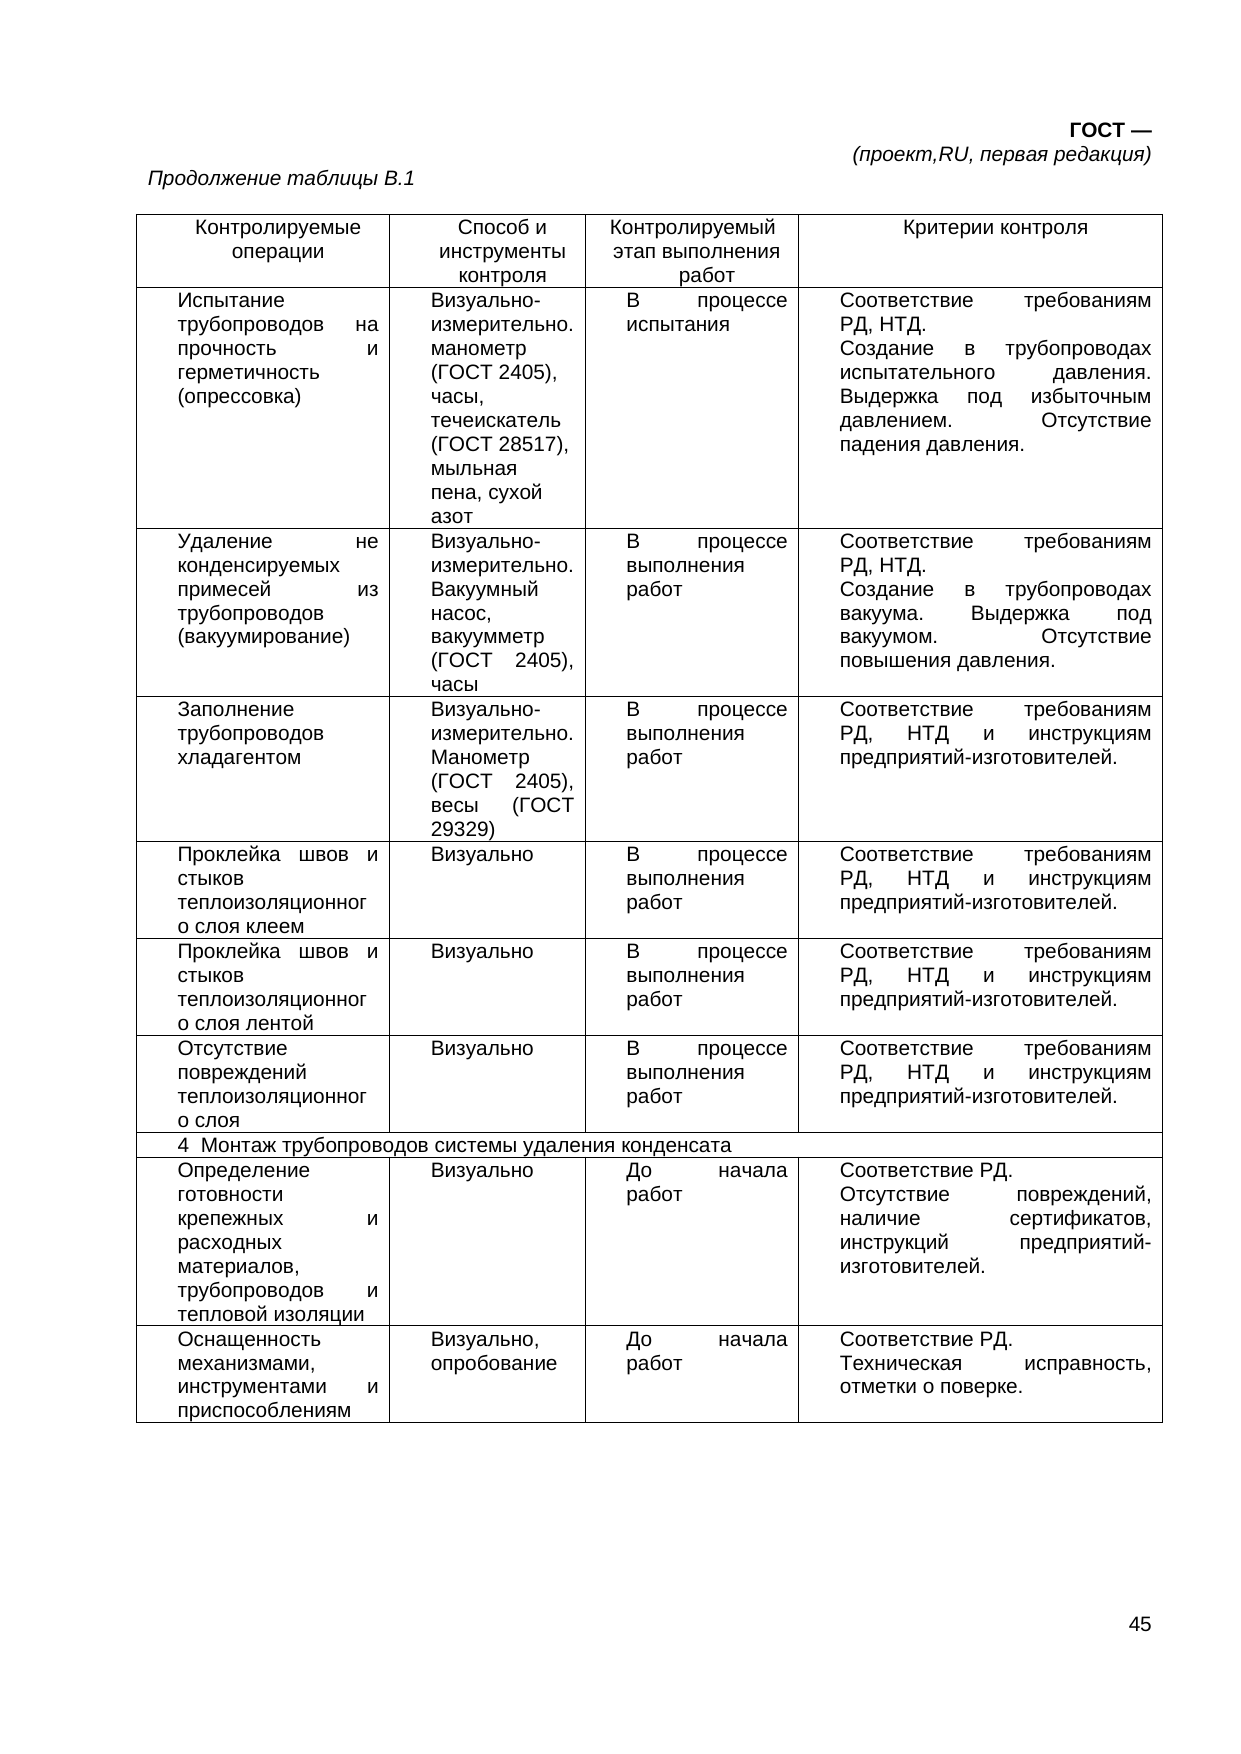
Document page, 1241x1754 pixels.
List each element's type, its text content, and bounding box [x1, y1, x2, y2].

table_cell Удаление не конденсируемых примесей из трубопроводов (вакуумирование) [137, 529, 389, 696]
table_header Контролируемый этап выполнения работ [586, 215, 798, 287]
table_cell В процессе испытания [586, 288, 798, 527]
table_cell Визуально-измерительно. Вакуумный насос, вакуумметр (ГОСТ 2405), часы [390, 529, 585, 696]
table_cell Соответствие РД. Техническая исправность, отметки о поверке. [799, 1326, 1162, 1422]
table_cell В процессе выполнения работ [586, 842, 798, 938]
table_header Контролируемые операции [137, 215, 389, 287]
table_header Критерии контроля [799, 215, 1162, 287]
table_cell Соответствие требованиям РД, НТД и инструкциям предприятий-изготовителей. [799, 939, 1162, 1035]
table_cell Визуально [390, 1158, 585, 1325]
table_cell В процессе выполнения работ [586, 1036, 798, 1132]
table_cell Отсутствие повреждений теплоизоляционного слоя [137, 1036, 389, 1132]
table_cell В процессе выполнения работ [586, 697, 798, 841]
table_cell Соответствие требованиям РД, НТД. Создание в трубопроводах вакуума. Выдержка под вакуумом. Отсутствие повышения давления. [799, 529, 1162, 696]
table_cell 4 Монтаж трубопроводов системы удаления конденсата [137, 1133, 1162, 1157]
table_cell Испытание трубопроводов на прочность и герметичность (опрессовка) [137, 288, 389, 527]
table_cell Соответствие требованиям РД, НТД и инструкциям предприятий-изготовителей. [799, 1036, 1162, 1132]
table_cell Проклейка швов и стыков теплоизоляционного слоя клеем [137, 842, 389, 938]
table_cell Заполнение трубопроводов хладагентом [137, 697, 389, 841]
table_cell Соответствие РД. Отсутствие повреждений, наличие сертификатов, инструкций предприятий-изготовителей. [799, 1158, 1162, 1325]
table_header Способ и инструменты контроля [390, 215, 585, 287]
table_cell Визуально-измерительно. манометр (ГОСТ 2405), часы, течеискатель (ГОСТ 28517), мыльная пена, сухой азот [390, 288, 585, 527]
table_cell Проклейка швов и стыков теплоизоляционного слоя лентой [137, 939, 389, 1035]
table_cell Оснащенность механизмами, инструментами и приспособлениям [137, 1326, 389, 1422]
table_cell Соответствие требованиям РД, НТД и инструкциям предприятий-изготовителей. [799, 697, 1162, 841]
table_cell Визуально [390, 1036, 585, 1132]
table_cell Визуально-измерительно. Манометр (ГОСТ 2405), весы (ГОСТ 29329) [390, 697, 585, 841]
table_cell В процессе выполнения работ [586, 939, 798, 1035]
table_cell Определение готовности крепежных и расходных материалов, трубопроводов и тепловой изоляции [137, 1158, 389, 1325]
table_cell В процессе выполнения работ [586, 529, 798, 696]
table_cell До начала работ [586, 1326, 798, 1422]
table_cell Соответствие требованиям РД, НТД. Создание в трубопроводах испытательного давления. Выдержка под избыточным давлением. Отсутствие падения давления. [799, 288, 1162, 527]
table_cell До начала работ [586, 1158, 798, 1325]
table_cell Визуально [390, 939, 585, 1035]
table_cell Соответствие требованиям РД, НТД и инструкциям предприятий-изготовителей. [799, 842, 1162, 938]
table_cell Визуально, опробование [390, 1326, 585, 1422]
text Продолжение таблицы В.1 [148, 166, 1152, 190]
table_cell Визуально [390, 842, 585, 938]
